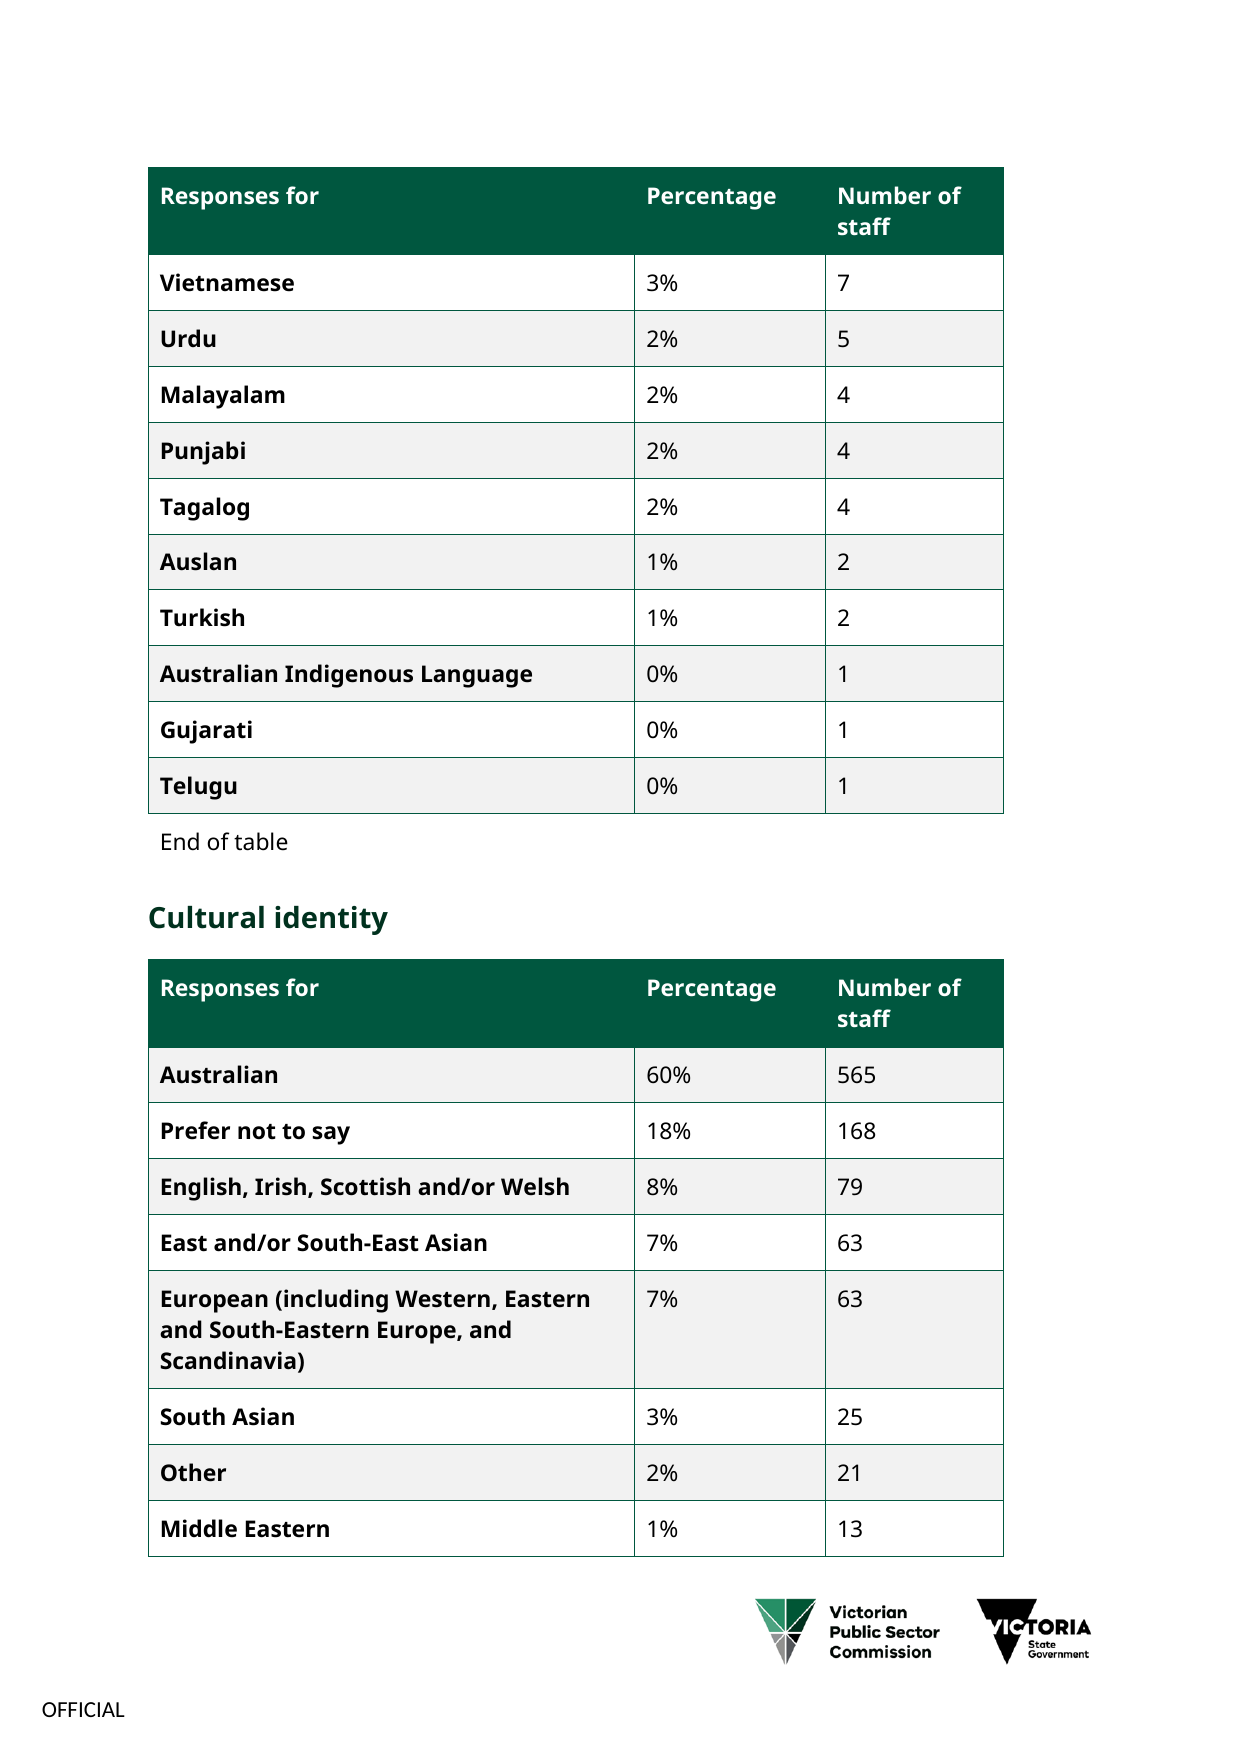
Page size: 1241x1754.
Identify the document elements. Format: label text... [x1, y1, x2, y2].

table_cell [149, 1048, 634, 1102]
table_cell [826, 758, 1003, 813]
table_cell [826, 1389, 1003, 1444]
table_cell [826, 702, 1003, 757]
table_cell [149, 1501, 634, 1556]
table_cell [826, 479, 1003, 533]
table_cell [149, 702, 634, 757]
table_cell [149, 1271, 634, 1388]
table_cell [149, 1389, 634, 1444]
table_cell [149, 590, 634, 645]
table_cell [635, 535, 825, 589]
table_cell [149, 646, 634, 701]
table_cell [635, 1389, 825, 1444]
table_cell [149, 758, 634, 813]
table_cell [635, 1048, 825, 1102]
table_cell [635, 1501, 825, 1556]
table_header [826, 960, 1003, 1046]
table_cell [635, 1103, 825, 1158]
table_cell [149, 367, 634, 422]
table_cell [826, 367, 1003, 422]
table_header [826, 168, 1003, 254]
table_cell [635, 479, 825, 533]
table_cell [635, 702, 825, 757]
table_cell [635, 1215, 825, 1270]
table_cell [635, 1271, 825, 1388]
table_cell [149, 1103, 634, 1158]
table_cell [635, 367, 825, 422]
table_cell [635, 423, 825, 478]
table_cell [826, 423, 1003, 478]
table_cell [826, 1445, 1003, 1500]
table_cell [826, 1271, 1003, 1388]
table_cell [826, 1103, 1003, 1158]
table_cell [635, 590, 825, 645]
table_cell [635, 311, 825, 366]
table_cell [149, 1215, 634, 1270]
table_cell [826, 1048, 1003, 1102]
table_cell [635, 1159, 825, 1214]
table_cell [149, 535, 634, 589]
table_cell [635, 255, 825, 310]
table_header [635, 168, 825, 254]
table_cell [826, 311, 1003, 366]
subtitle Cultural identity [148, 897, 1092, 937]
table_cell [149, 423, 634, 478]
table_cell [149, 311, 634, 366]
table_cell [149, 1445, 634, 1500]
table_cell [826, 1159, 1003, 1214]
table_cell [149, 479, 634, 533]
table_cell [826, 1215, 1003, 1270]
picture [754, 1598, 1093, 1666]
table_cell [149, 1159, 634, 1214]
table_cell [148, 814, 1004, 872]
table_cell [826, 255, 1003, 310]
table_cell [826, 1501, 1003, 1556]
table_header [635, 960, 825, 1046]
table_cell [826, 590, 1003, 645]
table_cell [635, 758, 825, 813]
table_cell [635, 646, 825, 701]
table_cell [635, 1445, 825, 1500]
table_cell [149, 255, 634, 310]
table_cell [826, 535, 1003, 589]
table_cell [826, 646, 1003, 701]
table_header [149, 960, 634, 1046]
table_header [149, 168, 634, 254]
